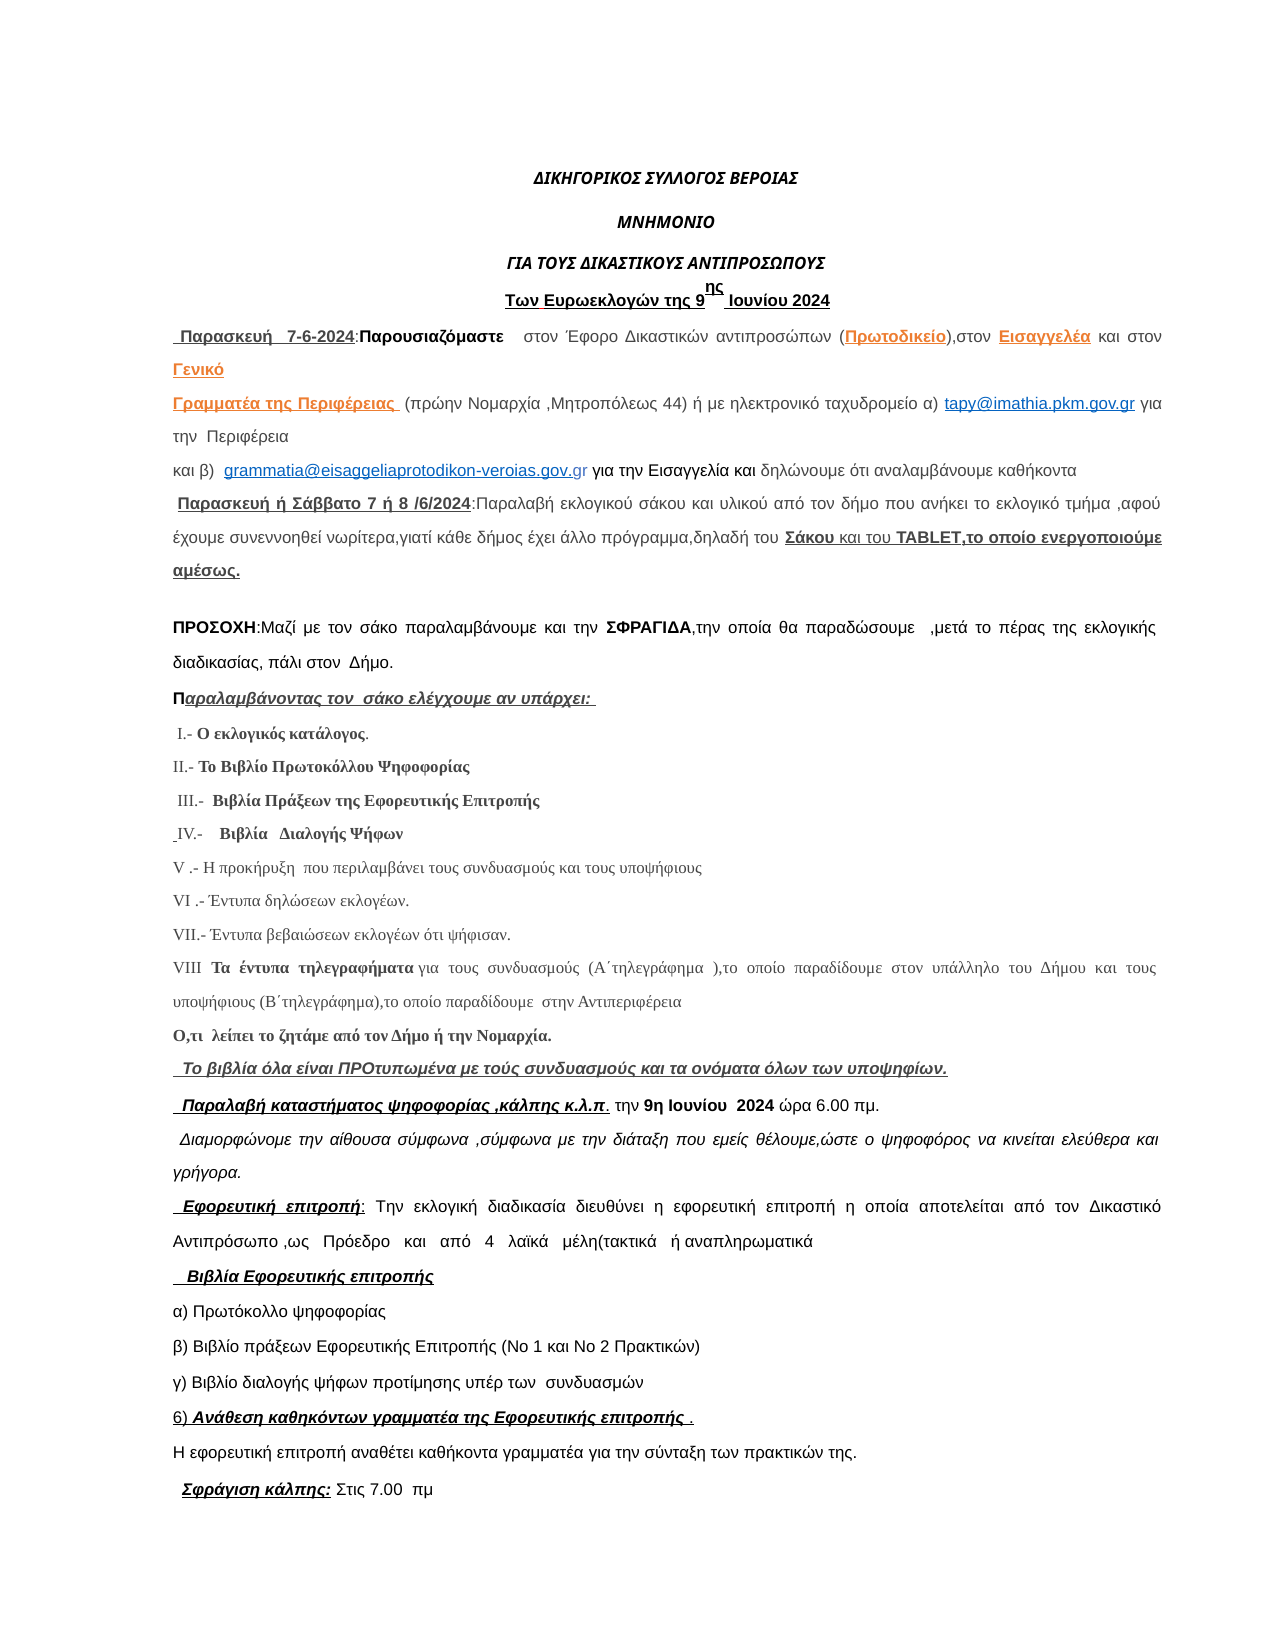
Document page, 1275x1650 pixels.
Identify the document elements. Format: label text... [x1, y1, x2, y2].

text V .- Η προκήρυξη που περιλαμβάνει τους συνδυασμούς και τους υποψήφιους [173, 843, 1157, 877]
text ΙΙ.- Το Βιβλίο Πρωτοκόλλου Ψηφοφορίας [173, 743, 1157, 776]
text Βιβλία Εφορευτικής επιτροπής [173, 1252, 1162, 1286]
text ΓΙΑ ΤΟΥΣ ΔΙΚΑΣΤΙΚΟΥΣ ΑΝΤΙΠΡΟΣΩΠΟΥΣ [173, 235, 1162, 275]
text Η εφορευτική επιτροπή αναθέτει καθήκοντα γραμματέα για την σύνταξη των πρακτικών της. [173, 1428, 1162, 1462]
text ΙΙΙ.- Βιβλία Πράξεων της Εφορευτικής Επιτροπής [173, 776, 1157, 810]
text β) Βιβλίο πράξεων Εφορευτικής Επιτροπής (Νο 1 και Νο 2 Πρακτικών) [173, 1323, 1162, 1356]
text VIII Τα έντυπα τηλεγραφήματα για τους συνδυασμούς (Α΄τηλεγράφημα ),το οποίο παραδίδουμε στον υπάλληλο του Δήμου και τους υποψήφιους (Β΄τηλεγράφημα),το οποίο παραδίδουμε στην Αντιπεριφέρεια [173, 944, 1157, 1011]
text και β) grammatia@eisaggeliaprotodikon-veroias.gov.gr για την Εισαγγελία και δηλώνουμε ότι αναλαμβάνουμε καθήκοντα [173, 446, 1162, 479]
text Παρασκευή ή Σάββατο 7 ή 8 /6/2024:Παραλαβή εκλογικού σάκου και υλικού από τον δήμο που ανήκει το εκλογικό τμήμα ,αφού έχουμε συνεννοηθεί νωρίτερα,γιατί κάθε δήμος έχει άλλο πρόγραμμα,δηλαδή του Σάκου και του TABLET,το οποίο ενεργοποιούμε αμέσως. [173, 479, 1162, 580]
text γ) Βιβλίο διαλογής ψήφων προτίμησης υπέρ των συνδυασμών [173, 1358, 1162, 1391]
text ΔΙΚΗΓΟΡΙΚΟΣ ΣΥΛΛΟΓΟΣ ΒΕΡΟΙΑΣ [173, 150, 1162, 190]
text Παρασκευή 7-6-2024:Παρουσιαζόμαστε στον Έφορο Δικαστικών αντιπροσώπων (Πρωτοδικείο),στον Εισαγγελέα και στον Γενικό Γραμματέα της Περιφέρειας (πρώην Νομαρχία ,Μητροπόλεως 44) ή με ηλεκτρονικό ταχυδρομείο α) tapy@imathia.pkm.gov.gr για την Περιφέρεια [173, 312, 1162, 446]
text ΜΝΗΜΟΝΙΟ [173, 193, 1162, 233]
text Παραλαμβάνοντας τον σάκο ελέγχουμε αν υπάρχει: [173, 674, 1157, 708]
text Ο,τι λείπει το ζητάμε από τον Δήμο ή την Νομαρχία. [173, 1011, 1157, 1045]
text ΠΡΟΣΟΧΗ:Μαζί με τον σάκο παραλαμβάνουμε και την ΣΦΡΑΓΙΔΑ,την οποία θα παραδώσουμε ,μετά το πέρας της εκλογικής διαδικασίας, πάλι στον Δήμο. [173, 604, 1157, 672]
text Ι.- Ο εκλογικός κατάλογος. [173, 709, 1157, 743]
text Των Ευρωεκλογών της 9ης Ιουνίου 2024 [173, 277, 1162, 310]
text Παραλαβή καταστήματος ψηφοφορίας ,κάλπης κ.λ.π. την 9η Ιουνίου 2024 ώρα 6.00 πμ. [173, 1081, 1162, 1115]
text VI .- Έντυπα δηλώσεων εκλογέων. [173, 877, 1157, 911]
text α) Πρωτόκολλο ψηφοφορίας [173, 1287, 1162, 1321]
text Διαμορφώνομε την αίθουσα σύμφωνα ,σύμφωνα με την διάταξη που εμείς θέλουμε,ώστε ο ψηφοφόρος να κινείται ελεύθερα και γρήγορα. [173, 1115, 1162, 1182]
text 6) Ανάθεση καθηκόντων γραμματέα της Εφορευτικής επιτροπής . [173, 1393, 1162, 1427]
text ΙV.- Βιβλία Διαλογής Ψήφων [173, 810, 1157, 843]
text Σφράγιση κάλπης: Στις 7.00 πμ [173, 1466, 1162, 1499]
text Εφορευτική επιτροπή: Την εκλογική διαδικασία διευθύνει η εφορευτική επιτροπή η οποία αποτελείται από τον Δικαστικό Αντιπρόσωπο ,ως Πρόεδρο και από 4 λαϊκά μέλη(τακτικά ή αναπληρωματικά [173, 1182, 1162, 1251]
text VII.- Έντυπα βεβαιώσεων εκλογέων ότι ψήφισαν. [173, 911, 1157, 944]
text Το βιβλία όλα είναι ΠΡΟτυπωμένα με τούς συνδυασμούς και τα ονόματα όλων των υποψηφίων. [173, 1045, 1162, 1078]
